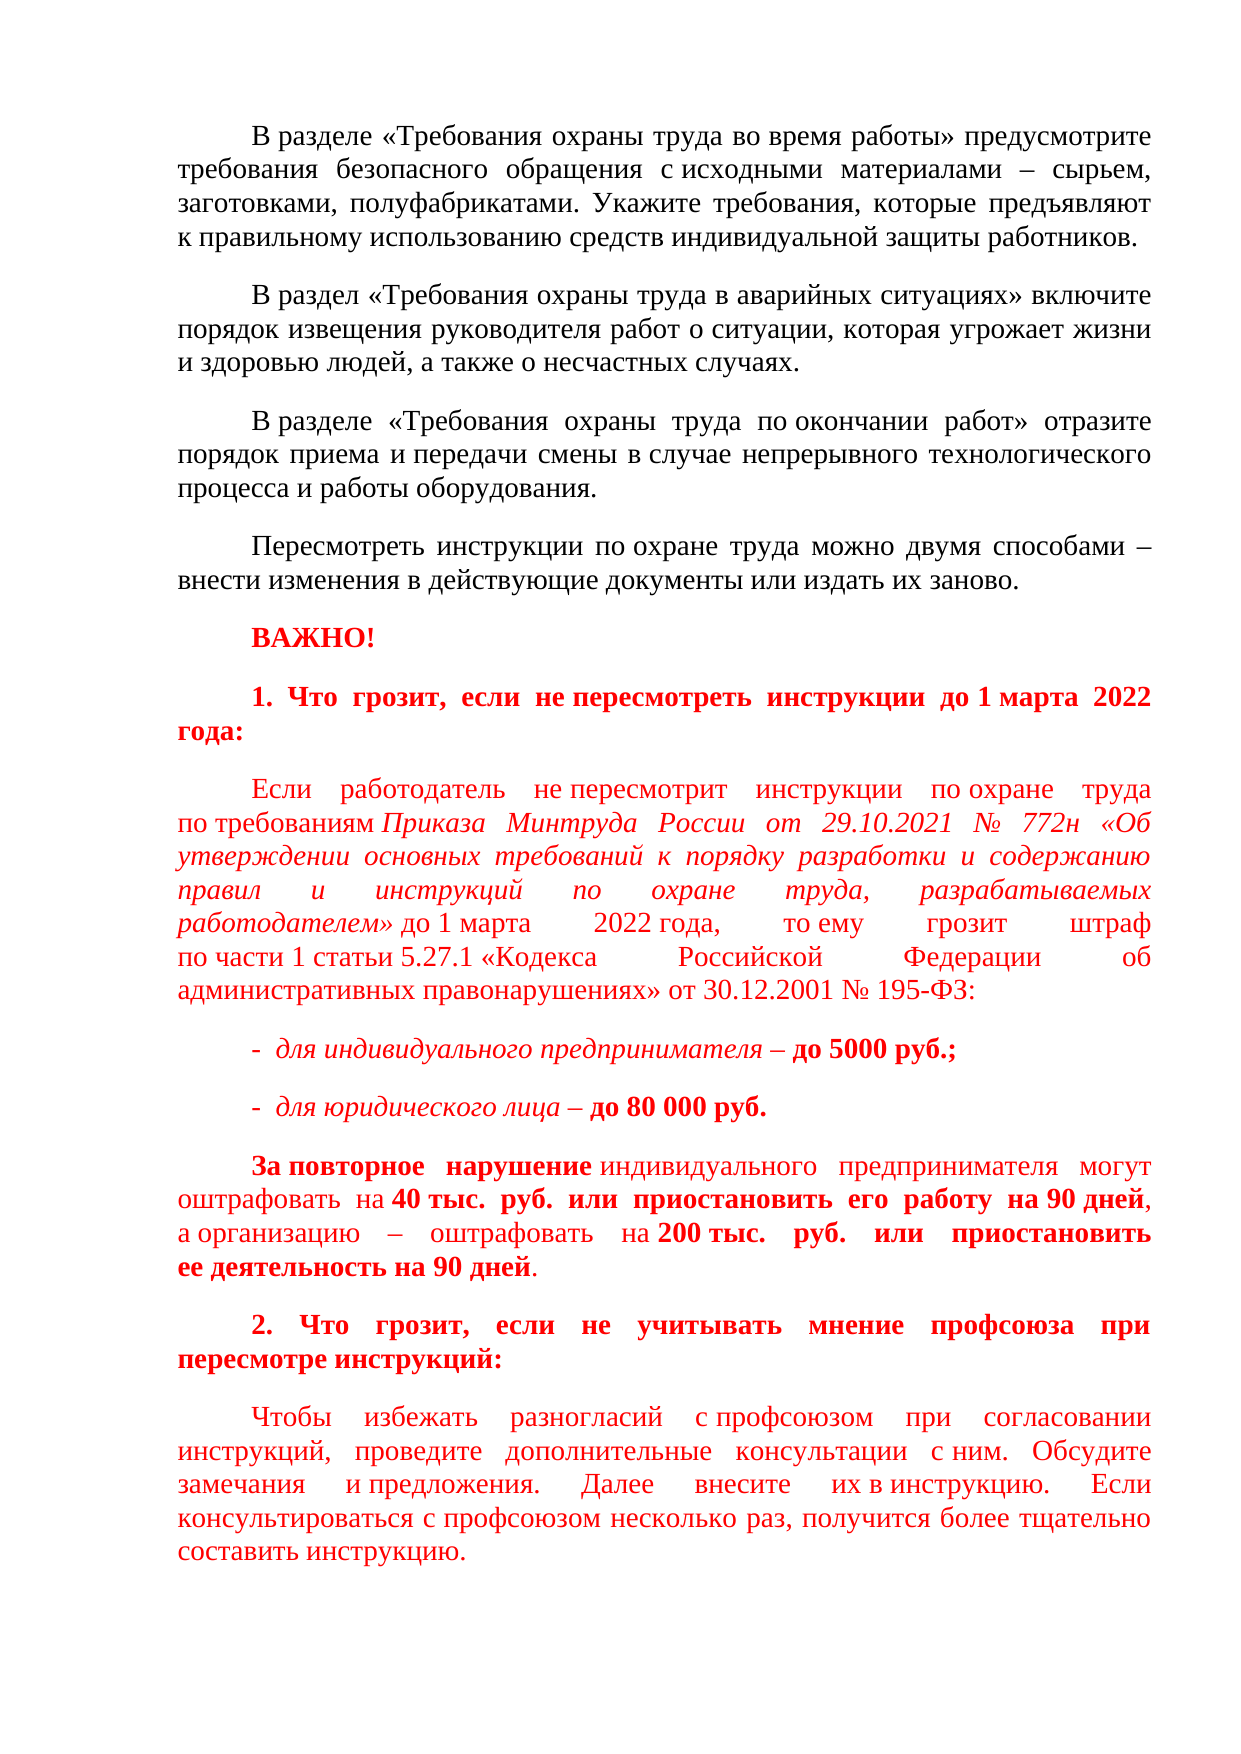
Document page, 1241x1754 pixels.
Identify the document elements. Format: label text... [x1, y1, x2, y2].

text В разделе «Требования охраны труда во время работы» предусмотрите требования безопасного обращения с исходными материалами – сырьем, заготовками, полуфабрикатами. Укажите требования, которые предъявляют к правильному использованию средств индивидуальной защиты работников. [177, 118, 1152, 252]
text 2. Что грозит, если не учитывать мнение профсоюза при пересмотре инструкций: [177, 1307, 1152, 1374]
text В раздел «Требования охраны труда в аварийных ситуациях» включите порядок извещения руководителя работ о ситуации, которая угрожает жизни и здоровью людей, а также о несчастных случаях. [177, 277, 1152, 378]
text ВАЖНО! [177, 621, 1152, 654]
text - для индивидуального предпринимателя – до 5000 руб.; [177, 1031, 1152, 1064]
text Чтобы избежать разногласий с профсоюзом при согласовании инструкций, проведите дополнительные консультации с ним. Обсудите замечания и предложения. Далее внесите их в инструкцию. Если консультироваться с профсоюзом несколько раз, получится более тщательно составить инструкцию. [177, 1399, 1152, 1567]
text За повторное нарушение индивидуального предпринимателя могут оштрафовать на 40 тыс. руб. или приостановить его работу на 90 дней, а организацию – оштрафовать на 200 тыс. руб. или приостановить ее деятельность на 90 дней. [177, 1148, 1152, 1282]
text Пересмотреть инструкции по охране труда можно двумя способами – внести изменения в действующие документы или издать их заново. [177, 528, 1152, 596]
text 1. Что грозит, если не пересмотреть инструкции до 1 марта 2022 года: [177, 679, 1152, 746]
text - для юридического лица – до 80 000 руб. [177, 1089, 1152, 1123]
text Если работодатель не пересмотрит инструкции по охране труда по требованиям Приказа Минтруда России от 29.10.2021 № 772н «Об утверждении основных требований к порядку разработки и содержанию правил и инструкций по охране труда, разрабатываемых работодателем» до 1 марта 2022 года, то ему грозит штраф по части 1 статьи 5.27.1 «Кодекса Российской Федерации об административных правонарушениях» от 30.12.2001 № 195-ФЗ: [177, 771, 1152, 1006]
text В разделе «Требования охраны труда по окончании работ» отразите порядок приема и передачи смены в случае непрерывного технологического процесса и работы оборудования. [177, 403, 1152, 503]
